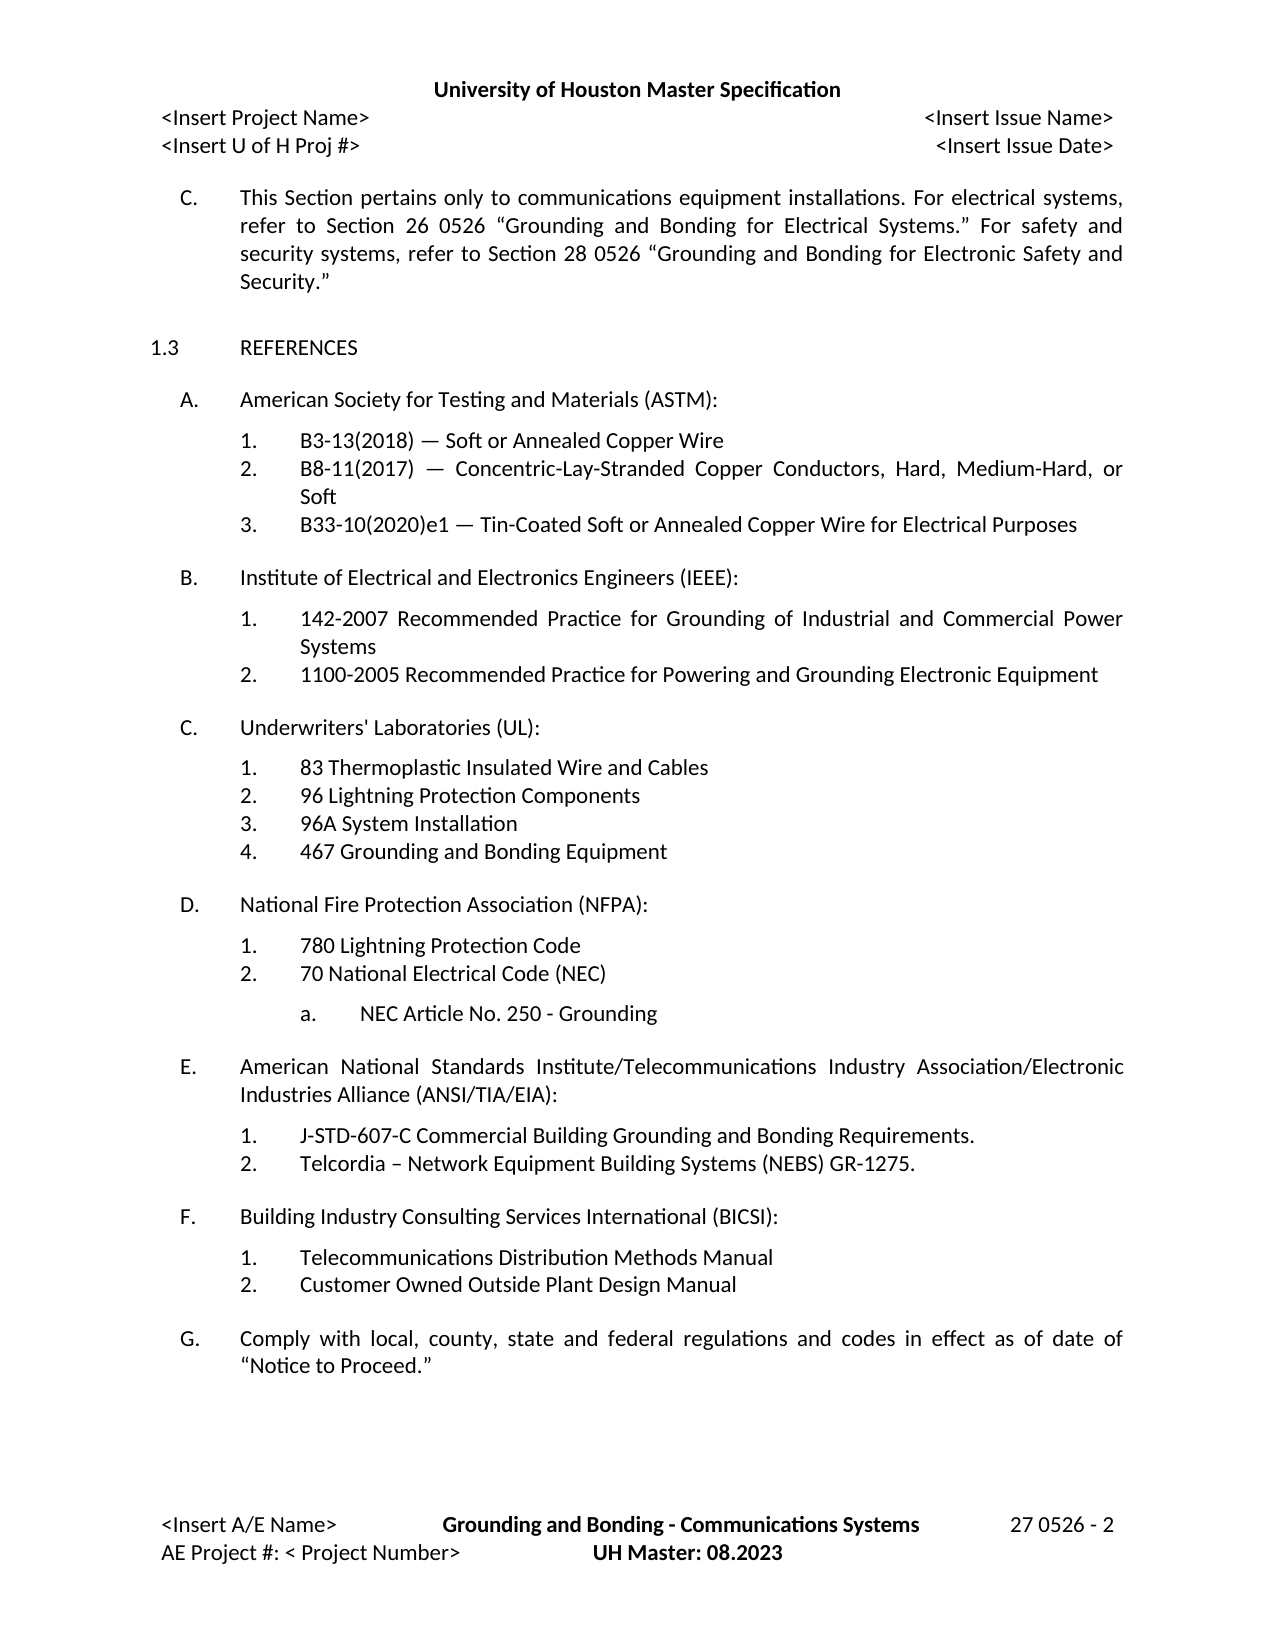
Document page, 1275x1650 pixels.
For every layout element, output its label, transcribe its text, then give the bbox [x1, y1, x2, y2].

text B8-11(2017) — Concentric-Lay-Stranded Copper Conductors, Hard, Medium-Hard, or Soft [240, 454, 1125, 510]
text Telcordia – Network Equipment Building Systems (NEBS) GR-1275. [240, 1149, 1125, 1177]
text 70 National Electrical Code (NEC) [240, 959, 1125, 987]
text Comply with local, county, state and federal regulations and codes in effect as of date of “Notice to Proceed.” [180, 1324, 1125, 1380]
text Telecommunications Distribution Methods Manual [240, 1243, 1125, 1271]
text American National Standards Institute/Telecommunications Industry Association/Electronic Industries Alliance (ANSI/TIA/EIA): [180, 1052, 1125, 1108]
text 467 Grounding and Bonding Equipment [240, 837, 1125, 865]
text 142-2007 Recommended Practice for Grounding of Industrial and Commercial Power Systems [240, 604, 1125, 660]
text B33-10(2020)e1 — Tin-Coated Soft or Annealed Copper Wire for Electrical Purposes [240, 510, 1125, 538]
text Customer Owned Outside Plant Design Manual [240, 1271, 1125, 1299]
text 83 Thermoplastic Insulated Wire and Cables [240, 753, 1125, 781]
text J-STD-607-C Commercial Building Grounding and Bonding Requirements. [240, 1121, 1125, 1149]
text NEC Article No. 250 - Grounding [300, 999, 1125, 1027]
text Building Industry Consulting Services International (BICSI): [180, 1202, 1125, 1230]
text REFERENCES [150, 333, 1125, 361]
text B3-13(2018) — Soft or Annealed Copper Wire [240, 426, 1125, 454]
text This Section pertains only to communications equipment installations. For electrical systems, refer to Section 26 0526 “Grounding and Bonding for Electrical Systems.” For safety and security systems, refer to Section 28 0526 “Grounding and Bonding for Electronic Safety and Security.” [180, 183, 1125, 295]
text 1100-2005 Recommended Practice for Powering and Grounding Electronic Equipment [240, 660, 1125, 688]
text Underwriters' Laboratories (UL): [180, 713, 1125, 741]
text 96 Lightning Protection Components [240, 781, 1125, 809]
text Institute of Electrical and Electronics Engineers (IEEE): [180, 563, 1125, 591]
text American Society for Testing and Materials (ASTM): [180, 386, 1125, 414]
text National Fire Protection Association (NFPA): [180, 890, 1125, 918]
text 780 Lightning Protection Code [240, 931, 1125, 959]
text 96A System Installation [240, 809, 1125, 837]
